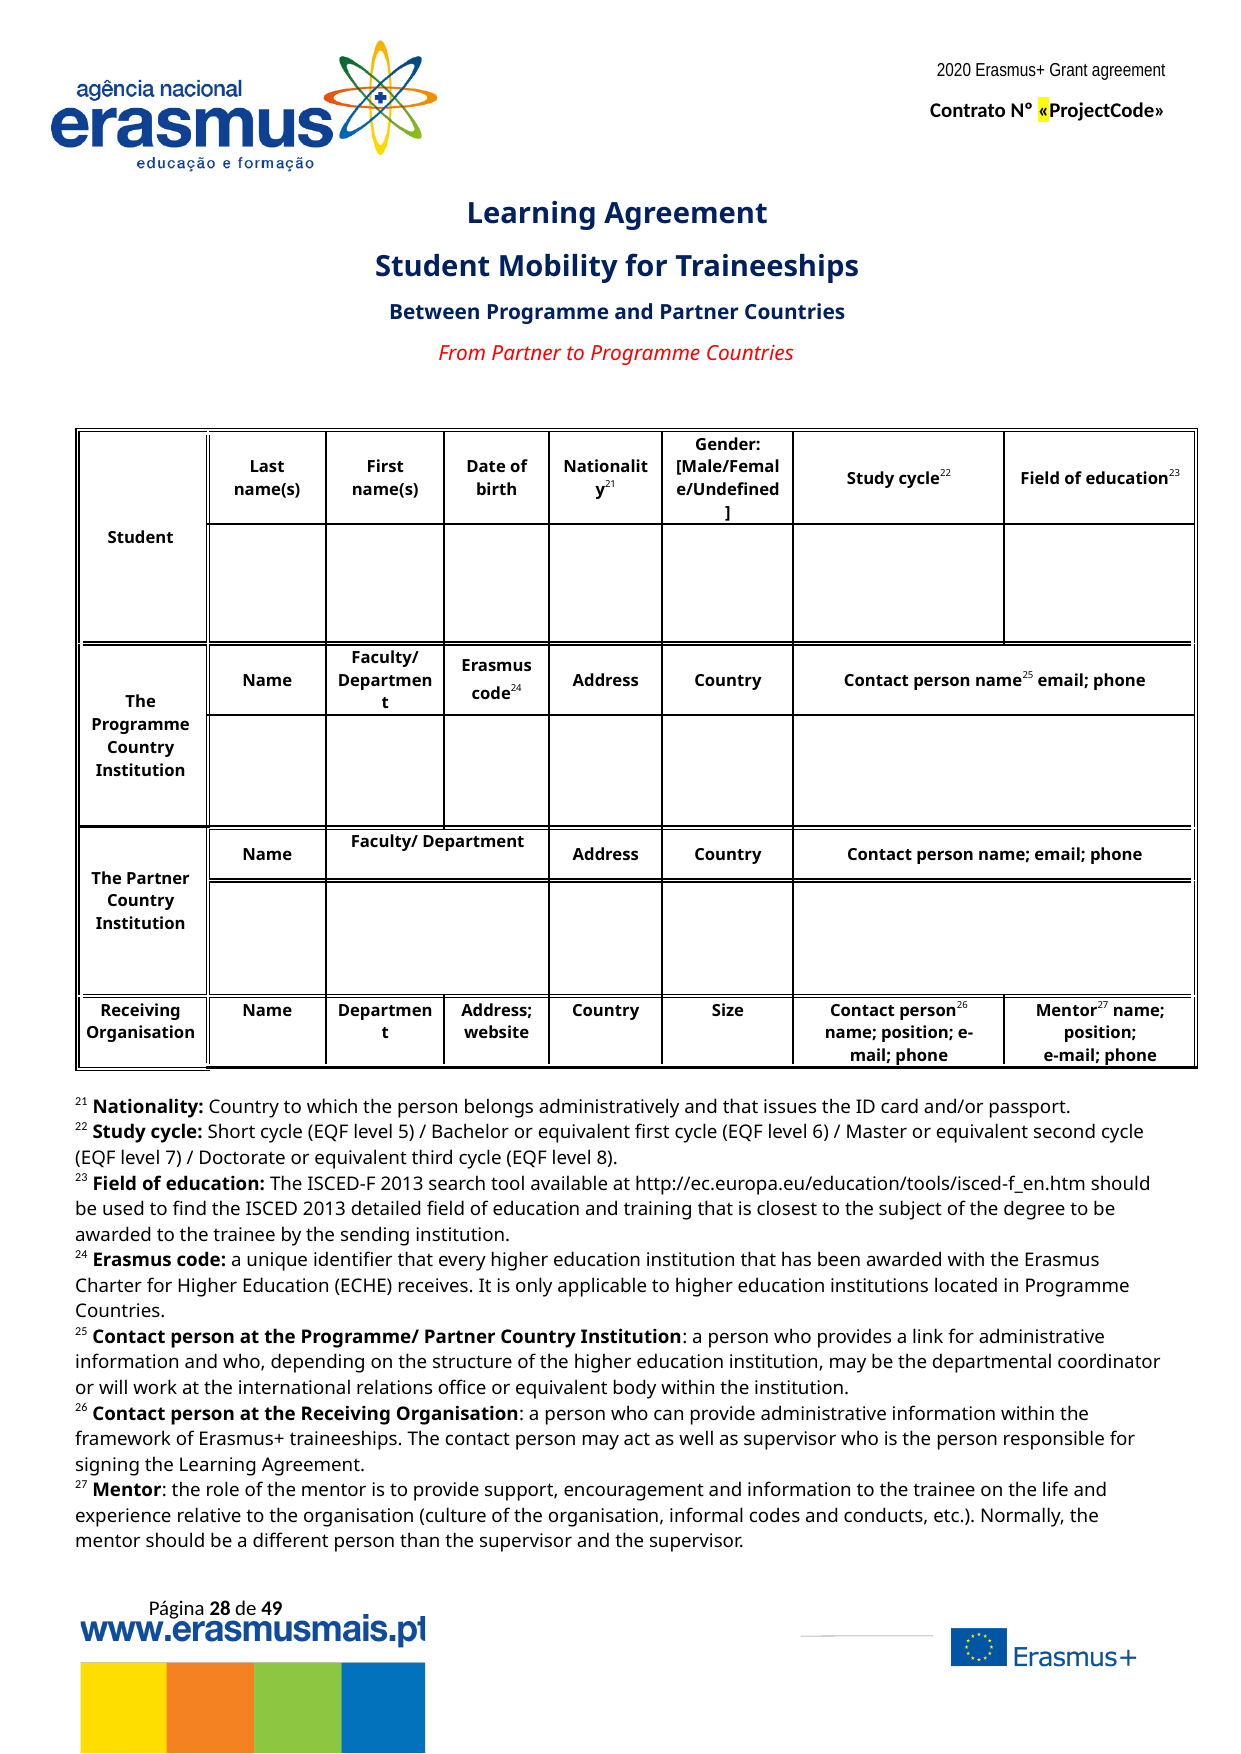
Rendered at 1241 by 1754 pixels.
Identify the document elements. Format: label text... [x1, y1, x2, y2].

table_cell Contact person name; email; phone [794, 825, 1196, 878]
table_cell Country [663, 646, 792, 714]
table_cell [663, 716, 792, 825]
table_cell [550, 525, 661, 641]
table_header Date of birth [445, 432, 548, 523]
table_header Last name(s) [208, 432, 325, 523]
table_cell Size [662, 998, 793, 1066]
table_cell Name [210, 830, 325, 878]
table_cell [1005, 525, 1194, 641]
table_cell Name [208, 998, 326, 1066]
table_cell Contact person name; position; e-mail; phone [793, 998, 1004, 1066]
table_header Study cycle [794, 432, 1003, 523]
table_cell Country [663, 830, 792, 878]
table_cell [445, 716, 548, 825]
table_cell [210, 716, 325, 825]
table_header Nationality [550, 432, 661, 523]
table_cell Department [326, 998, 444, 1066]
table_cell [663, 525, 792, 641]
table_header First name(s) [327, 432, 443, 523]
table_cell Address [550, 646, 661, 714]
table_cell Receiving Organisation [77, 994, 208, 1066]
table_cell Erasmus code [445, 646, 548, 714]
picture [79, 1614, 426, 1752]
table_cell Name [210, 646, 325, 714]
table_cell [327, 883, 548, 994]
table_cell [794, 716, 1194, 825]
table_cell [210, 525, 325, 641]
table_cell Faculty/ Department [327, 830, 548, 878]
table_cell [794, 878, 1196, 994]
table_cell Faculty/ Department [327, 646, 443, 714]
table_cell [794, 525, 1003, 641]
table_cell [550, 716, 661, 825]
table_cell [663, 883, 792, 994]
table_cell The Programme Country Institution [77, 641, 208, 825]
table_header Gender: [Male/Female/Undefined] [663, 432, 792, 523]
table_cell [210, 883, 325, 994]
table_cell [327, 525, 443, 641]
table_cell [445, 525, 548, 641]
table_cell The Partner Country Institution [80, 828, 206, 994]
table_cell Address [550, 830, 661, 878]
picture [940, 1617, 1147, 1677]
table_header Field of education [1005, 432, 1194, 523]
table_cell Contact person name email; phone [794, 641, 1196, 714]
table_cell Mentor name; position; e-mail; phone [1004, 994, 1196, 1066]
table_cell Country [549, 998, 662, 1066]
table_cell Address; website [444, 998, 549, 1066]
table_cell [550, 883, 661, 994]
picture [14, 12, 497, 217]
table_cell [327, 716, 443, 825]
table_header Student [77, 429, 208, 641]
